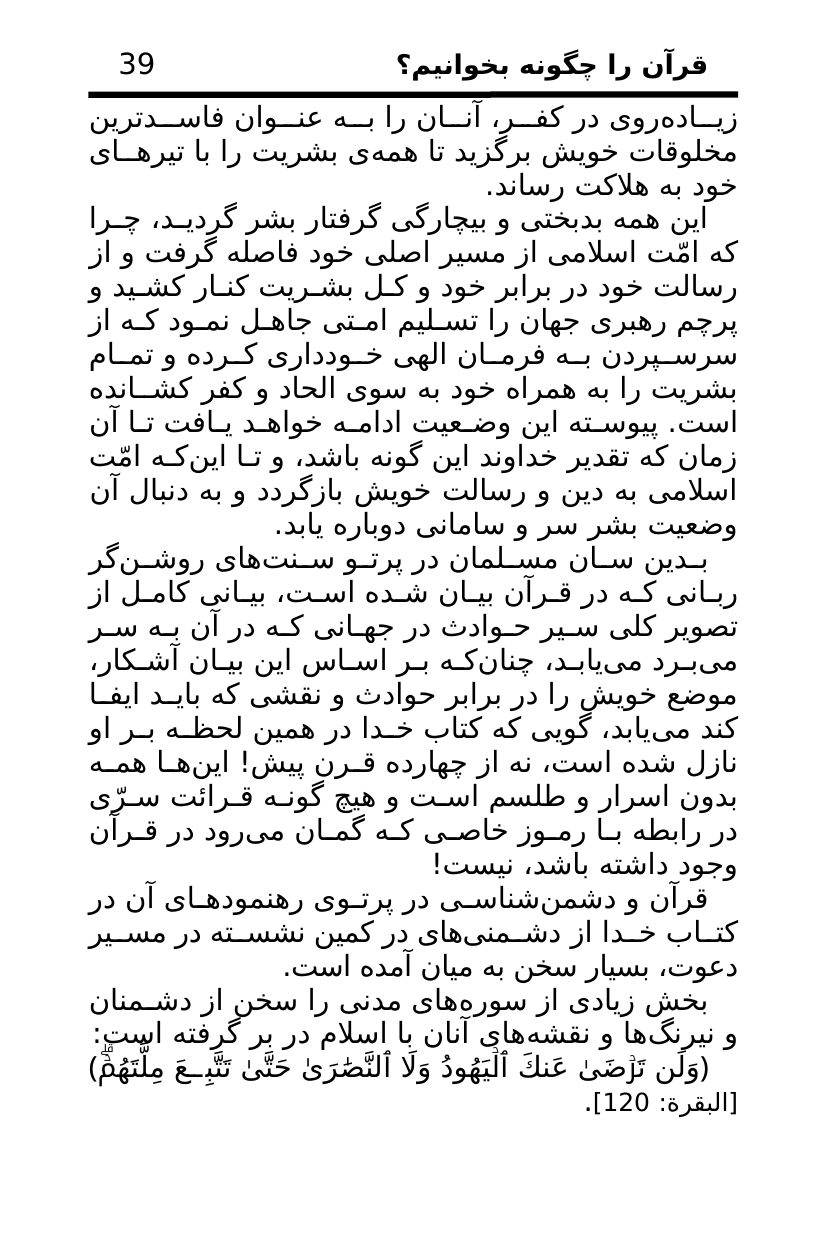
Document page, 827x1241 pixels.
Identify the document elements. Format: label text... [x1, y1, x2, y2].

text ﴿وَلَن تَرۡضَىٰ عَنكَ ٱلۡيَهُودُ وَلَا ٱلنَّصَٰرَىٰ حَتَّىٰ تَتَّبِعَ مِلَّتَهُمۡۗ﴾ [البقرة: 120]. [89, 1051, 738, 1119]
text بخش زیادی از سوره‌های مدنی را سخن از دشمنان و نیرنگ‌ها و نقشه‌های آنان با اسلام در بر گرفته است: [89, 983, 738, 1051]
text قرآن و دشمن‌شناسی در پرتوی رهنمودهای آن در کتاب خدا از دشمنی‌های در کمین نشسته در مسیر دعوت، بسیار سخن به میان آمده است. [89, 881, 738, 983]
text بدین سان مسلمان در پرتو سنت‌های روشن‌گر ربانی که در قرآن بیان شده است، بیانی کامل از تصویر کلی سیر حوادث در جهانی که در آن به سر می‌برد می‌یابد، چنان‌که بر اساس این بیان آشکار، موضع خویش را در برابر حوادث و نقشی که باید ایفا کند می‌یابد، گویی که کتاب خدا در همین لحظه بر او نازل شده است، نه از چهارده قرن پیش! این‌ها همه بدون اسرار و طلسم است و هیچ گونه قرائت سرّی در رابطه با رموز خاصی که گمان می‌رود در قرآن وجود داشته باشد، نیست! [89, 541, 738, 881]
text از این رو خداوند سنّت و انذار خود را در مورد ایشان اجرا نمود، و ایشان را دسته دسته و پراکنده نموده و به شر یکدیگر گرفتار آورد، و به کیفر زیاده‌روی در کفر، آنان را به عنوان فاسدترین مخلوقات خویش برگزید تا همه‌ی بشریت را با تیر‌های خود به هلاکت رساند. [89, 100, 738, 202]
text این همه بدبختی و بیچارگی گرفتار بشر گردید، چرا که امّت اسلامی از مسیر اصلی خود فاصله گرفت و از رسالت خود در برابر خود و کل بشریت کنار کشید و پرچم رهبری جهان را تسلیم امتی جاهل نمود که از سرسپردن به فرمان الهی خودداری کرده و تمام بشریت را به همراه خود به سوی الحاد و کفر کشانده است. پیوسته این وضعیت ادامه خواهد یافت تا آن زمان که تقدیر خداوند این گونه باشد، و تا این‌که امّت اسلامی به دین و رسالت خویش بازگردد و به دنبال آن وضعیت بشر سر و سامانی دوباره یابد. [89, 202, 738, 541]
